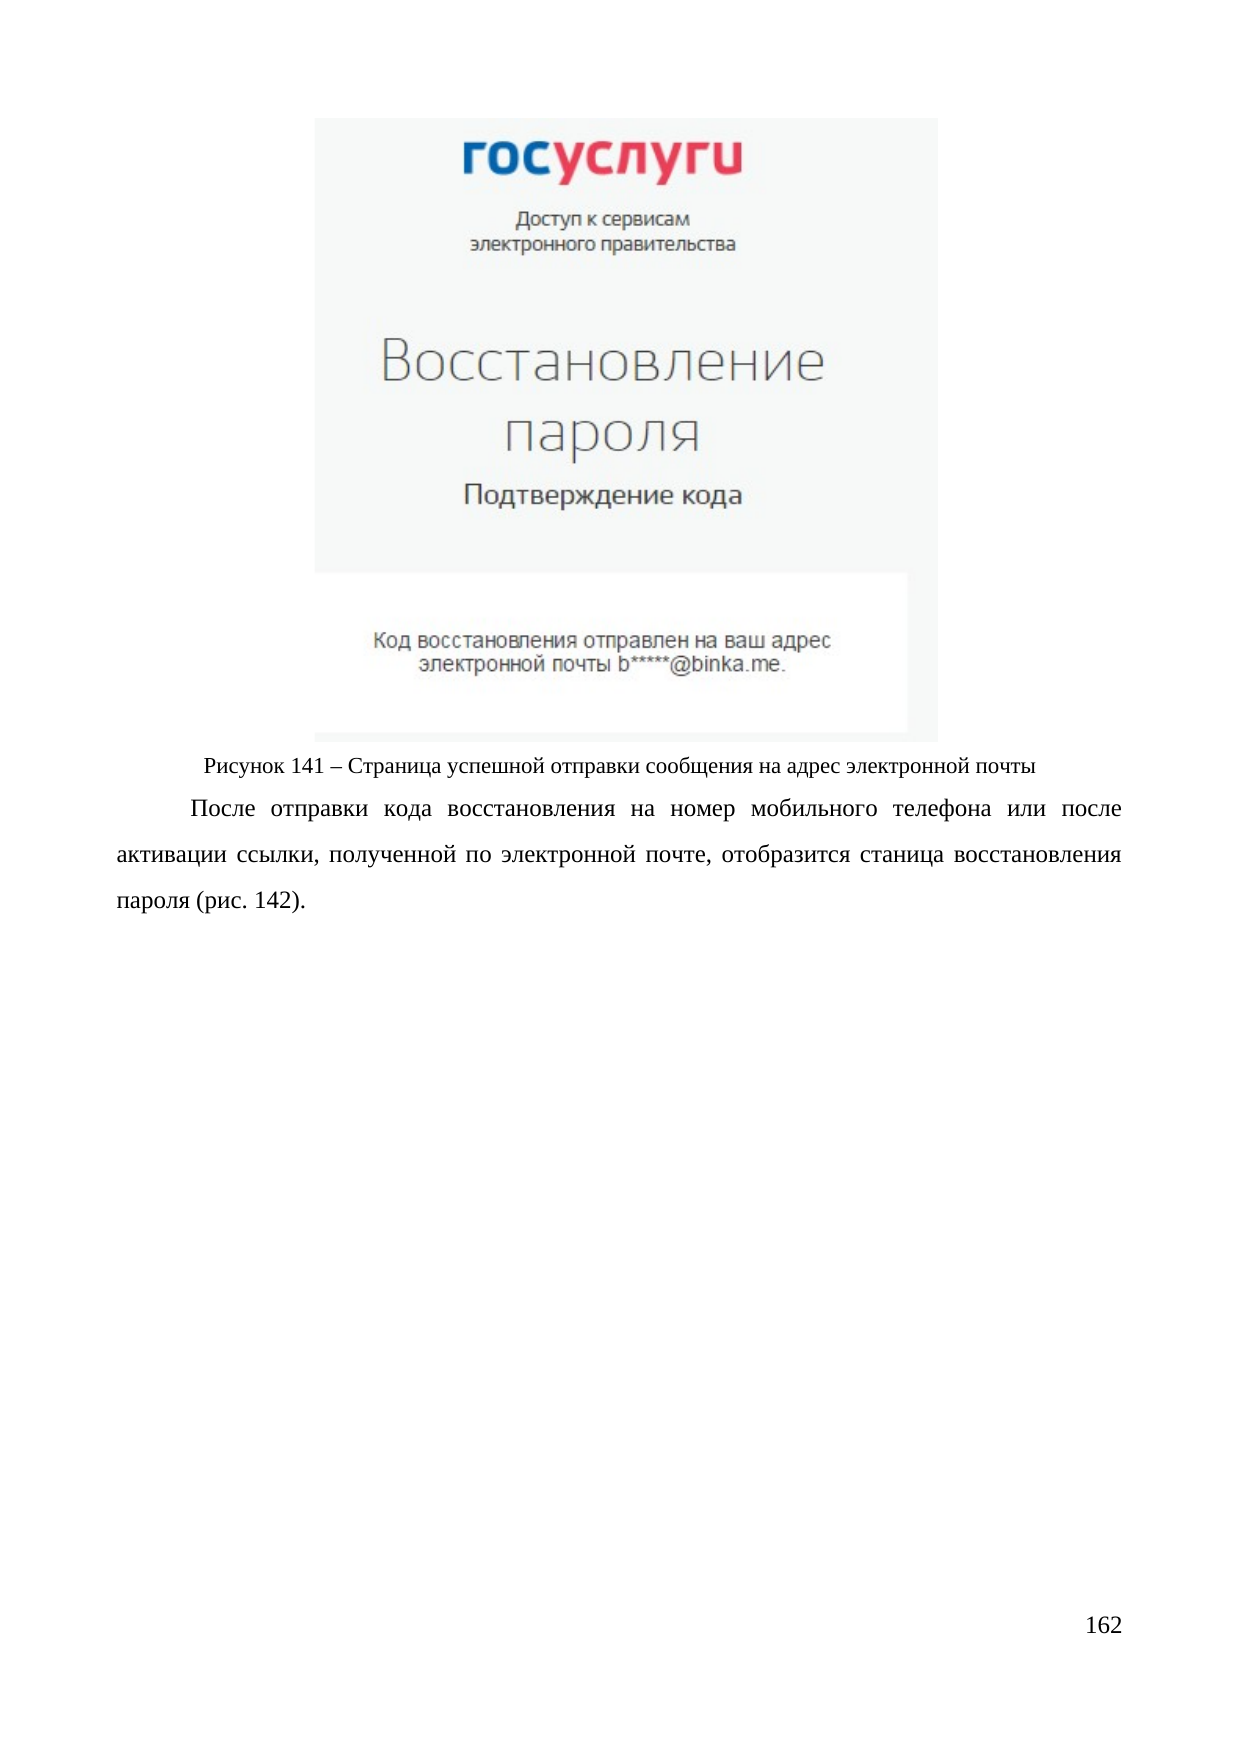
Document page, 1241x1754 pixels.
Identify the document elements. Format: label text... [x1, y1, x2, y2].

picture [314, 118, 938, 742]
text После отправки кода восстановления на номер мобильного телефона или после активации ссылки, полученной по электронной почте, отобразится станица восстановления пароля (рис. 142). [116, 793, 1123, 914]
text Рисунок 141 – Страница успешной отправки сообщения на адрес электронной почты [120, 752, 1120, 778]
